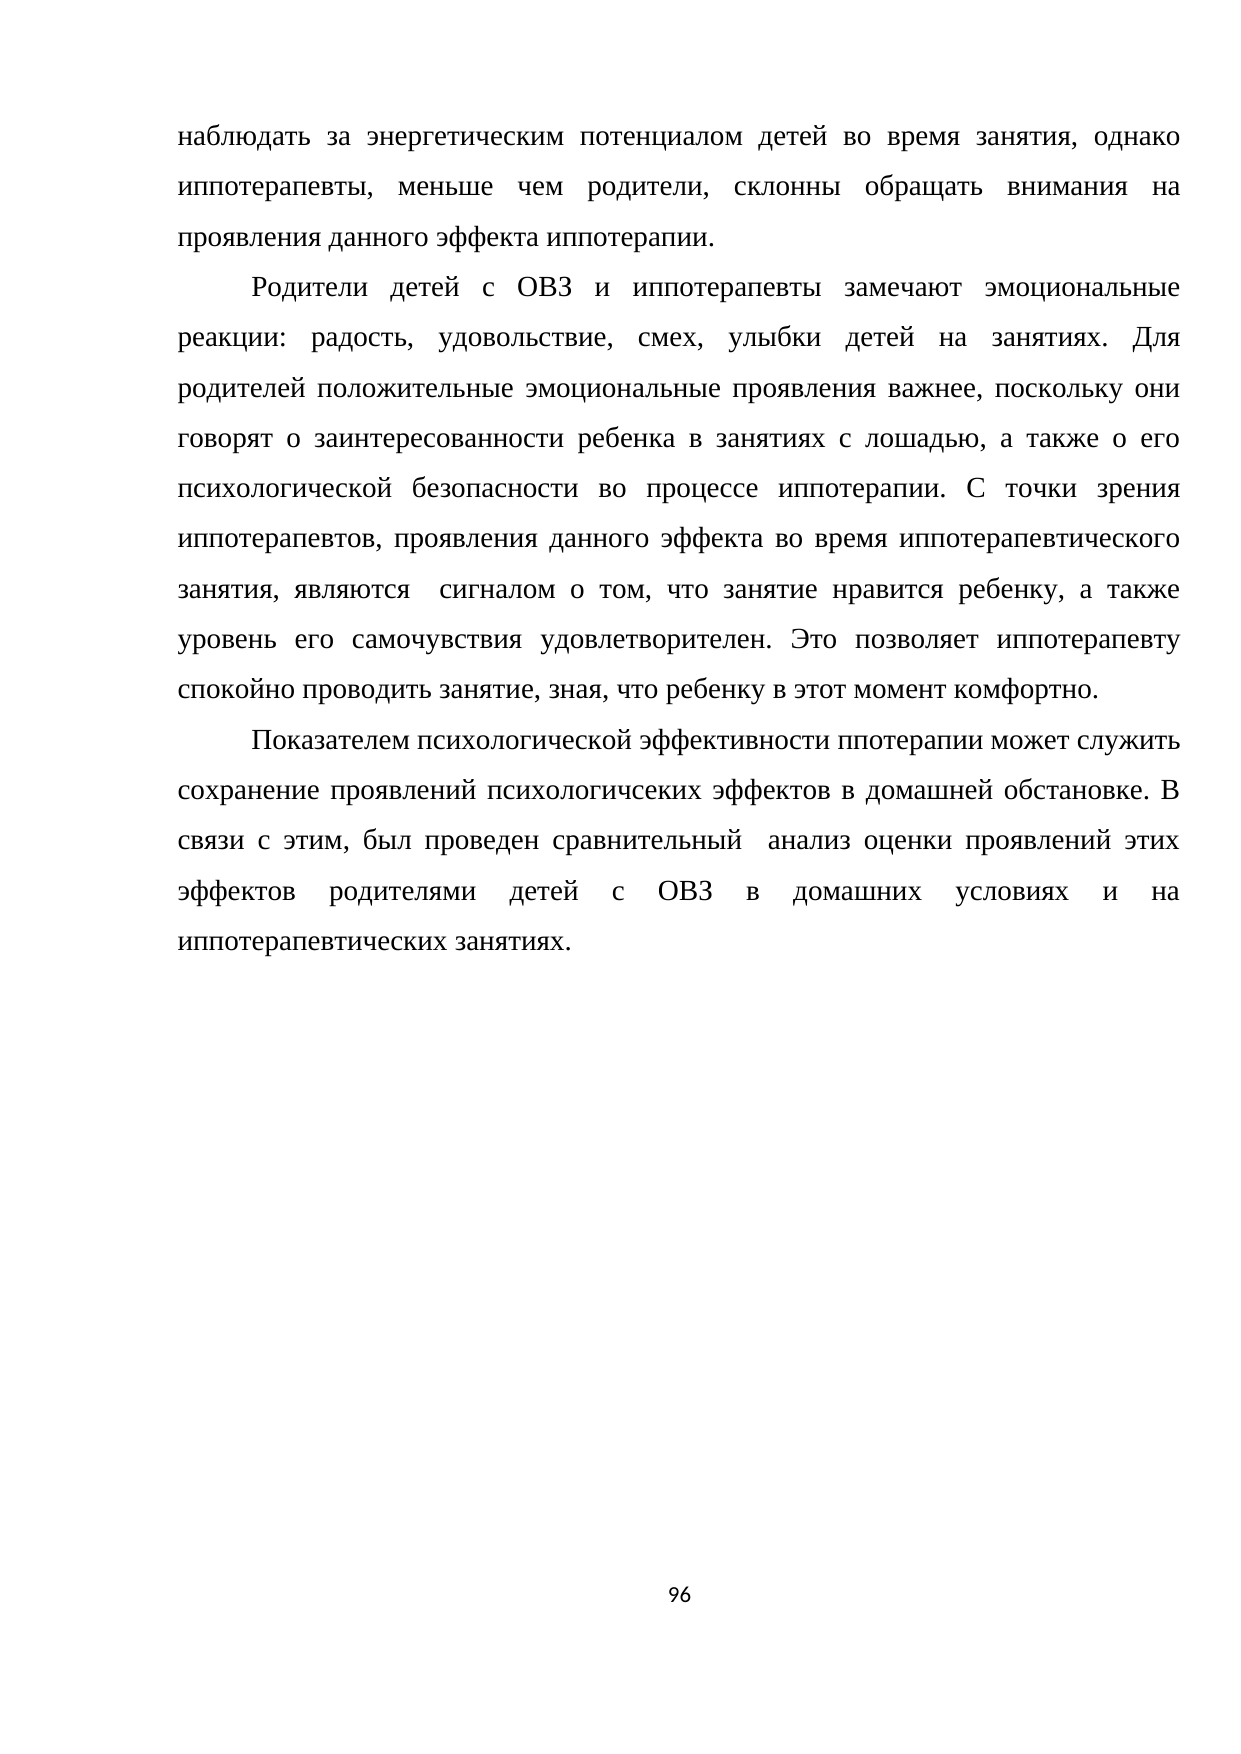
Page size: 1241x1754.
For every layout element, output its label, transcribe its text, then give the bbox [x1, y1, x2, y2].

text Родители детей с ОВЗ и иппотерапевты замечают эмоциональные реакции: радость, удовольствие, смех, улыбки детей на занятиях. Для родителей положительные эмоциональные проявления важнее, поскольку они говорят о заинтересованности ребенка в занятиях с лошадью, а также о его психологической безопасности во процессе иппотерапии. С точки зрения иппотерапевтов, проявления данного эффекта во время иппотерапевтического занятия, являются сигналом о том, что занятие нравится ребенку, а также уровень его самочувствия удовлетворителен. Это позволяет иппотерапевту спокойно проводить занятие, зная, что ребенку в этот момент комфортно. [177, 269, 1181, 705]
text Показателем психологической эффективности ппотерапии может служить сохранение проявлений психологичсеких эффектов в домашней обстановке. В связи с этим, был проведен сравнительный анализ оценки проявлений этих эффектов родителями детей с ОВЗ в домашних условиях и на иппотерапевтических занятиях. [177, 722, 1181, 957]
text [177, 118, 1181, 252]
